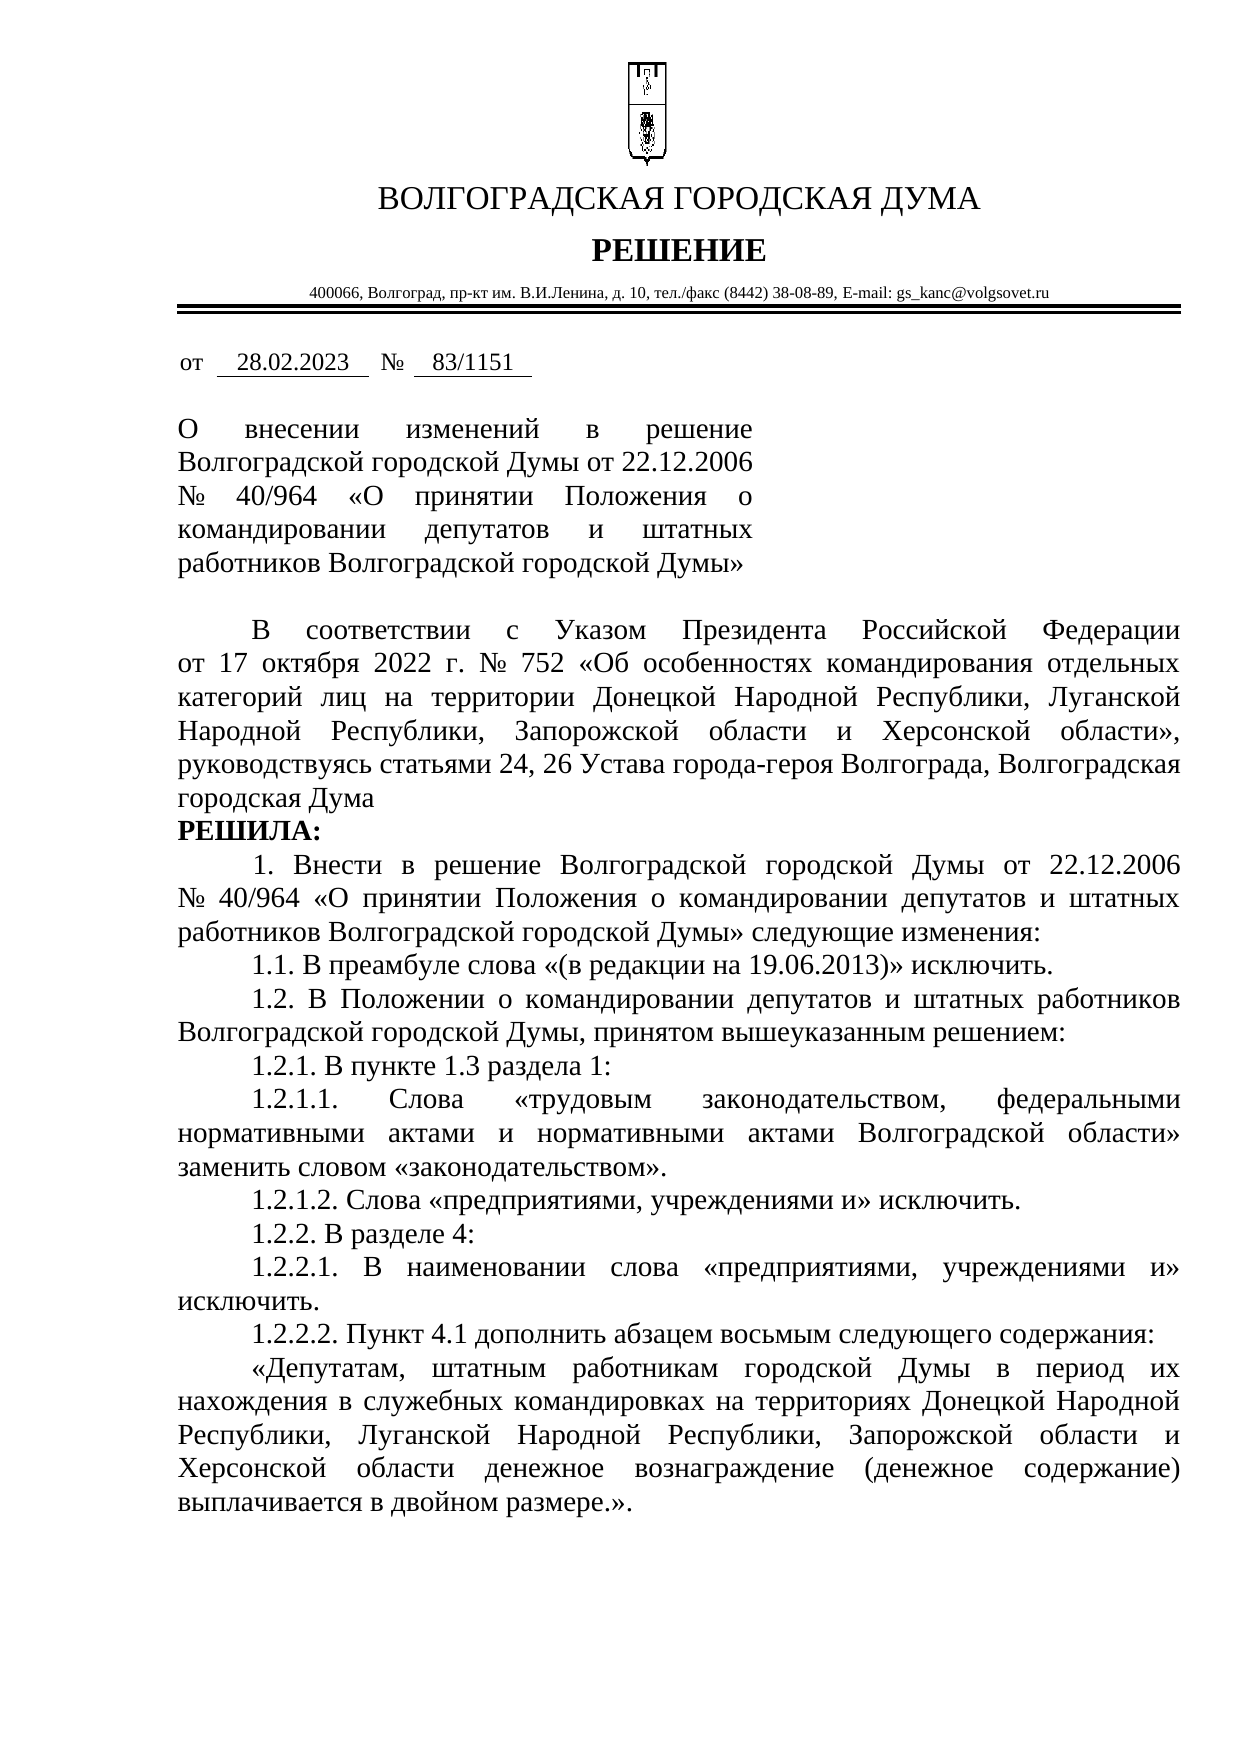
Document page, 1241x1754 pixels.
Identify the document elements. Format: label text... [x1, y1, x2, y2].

text В соответствии с Указом Президента Российской Федерации от 17 октября 2022 г. № 752 «Об особенностях командирования отдельных категорий лиц на территории Донецкой Народной Республики, Луганской Народной Республики, Запорожской области и Херсонской области», руководствуясь статьями 24, 26 Устава города-героя Волгограда, Волгоградская городская Дума [177, 612, 1181, 813]
text 1.2.1. В пункте 1.3 раздела 1: [177, 1048, 1181, 1082]
text 1.2.2.2. Пункт 4.1 дополнить абзацем восьмым следующего содержания: [177, 1316, 1181, 1350]
text 1.2.1.2. Слова «предприятиями, учреждениями и» исключить. [177, 1182, 1181, 1216]
table_header № [369, 348, 414, 376]
text «Депутатам, штатным работникам городской Думы в период их нахождения в служебных командировках на территориях Донецкой Народной Республики, Луганской Народной Республики, Запорожской области и Херсонской области денежное вознаграждение (денежное содержание) выплачивается в двойном размере.». [177, 1350, 1181, 1518]
text 1.2. В Положении о командировании депутатов и штатных работников Волгоградской городской Думы, принятом вышеуказанным решением: [177, 981, 1181, 1048]
text О внесении изменений в решение Волгоградской городской Думы от 22.12.2006 № 40/964 «О принятии Положения о командировании депутатов и штатных работников Волгоградской городской Думы» [177, 411, 753, 578]
text 1. Внести в решение Волгоградской городской Думы от 22.12.2006 № 40/964 «О принятии Положения о командировании депутатов и штатных работников Волгоградской городской Думы» следующие изменения: [177, 847, 1181, 947]
text 1.2.2. В разделе 4: [177, 1216, 1181, 1249]
text 1.2.2.1. В наименовании слова «предприятиями, учреждениями и» исключить. [177, 1249, 1181, 1316]
table_header 28.02.2023 [217, 348, 369, 376]
text 400066, Волгоград, пр-кт им. В.И.Ленина, д. 10, тел./факс (8442) 38-08-89, E-mail: gs_kanc@volgsovet.ru [177, 283, 1181, 304]
text РЕШИЛА: [177, 813, 1181, 847]
table_header от [166, 348, 217, 376]
text РЕШЕНИЕ [177, 231, 1181, 269]
text 1.2.1.1. Слова «трудовым законодательством, федеральными нормативными актами и нормативными актами Волгоградской области» заменить словом «законодательством». [177, 1082, 1181, 1182]
table_header 83/1151 [414, 348, 532, 376]
text 1.1. В преамбуле слова «(в редакции на 19.06.2013)» исключить. [177, 947, 1181, 981]
text ВОЛГОГРАДСКая городская дума [177, 178, 1181, 216]
